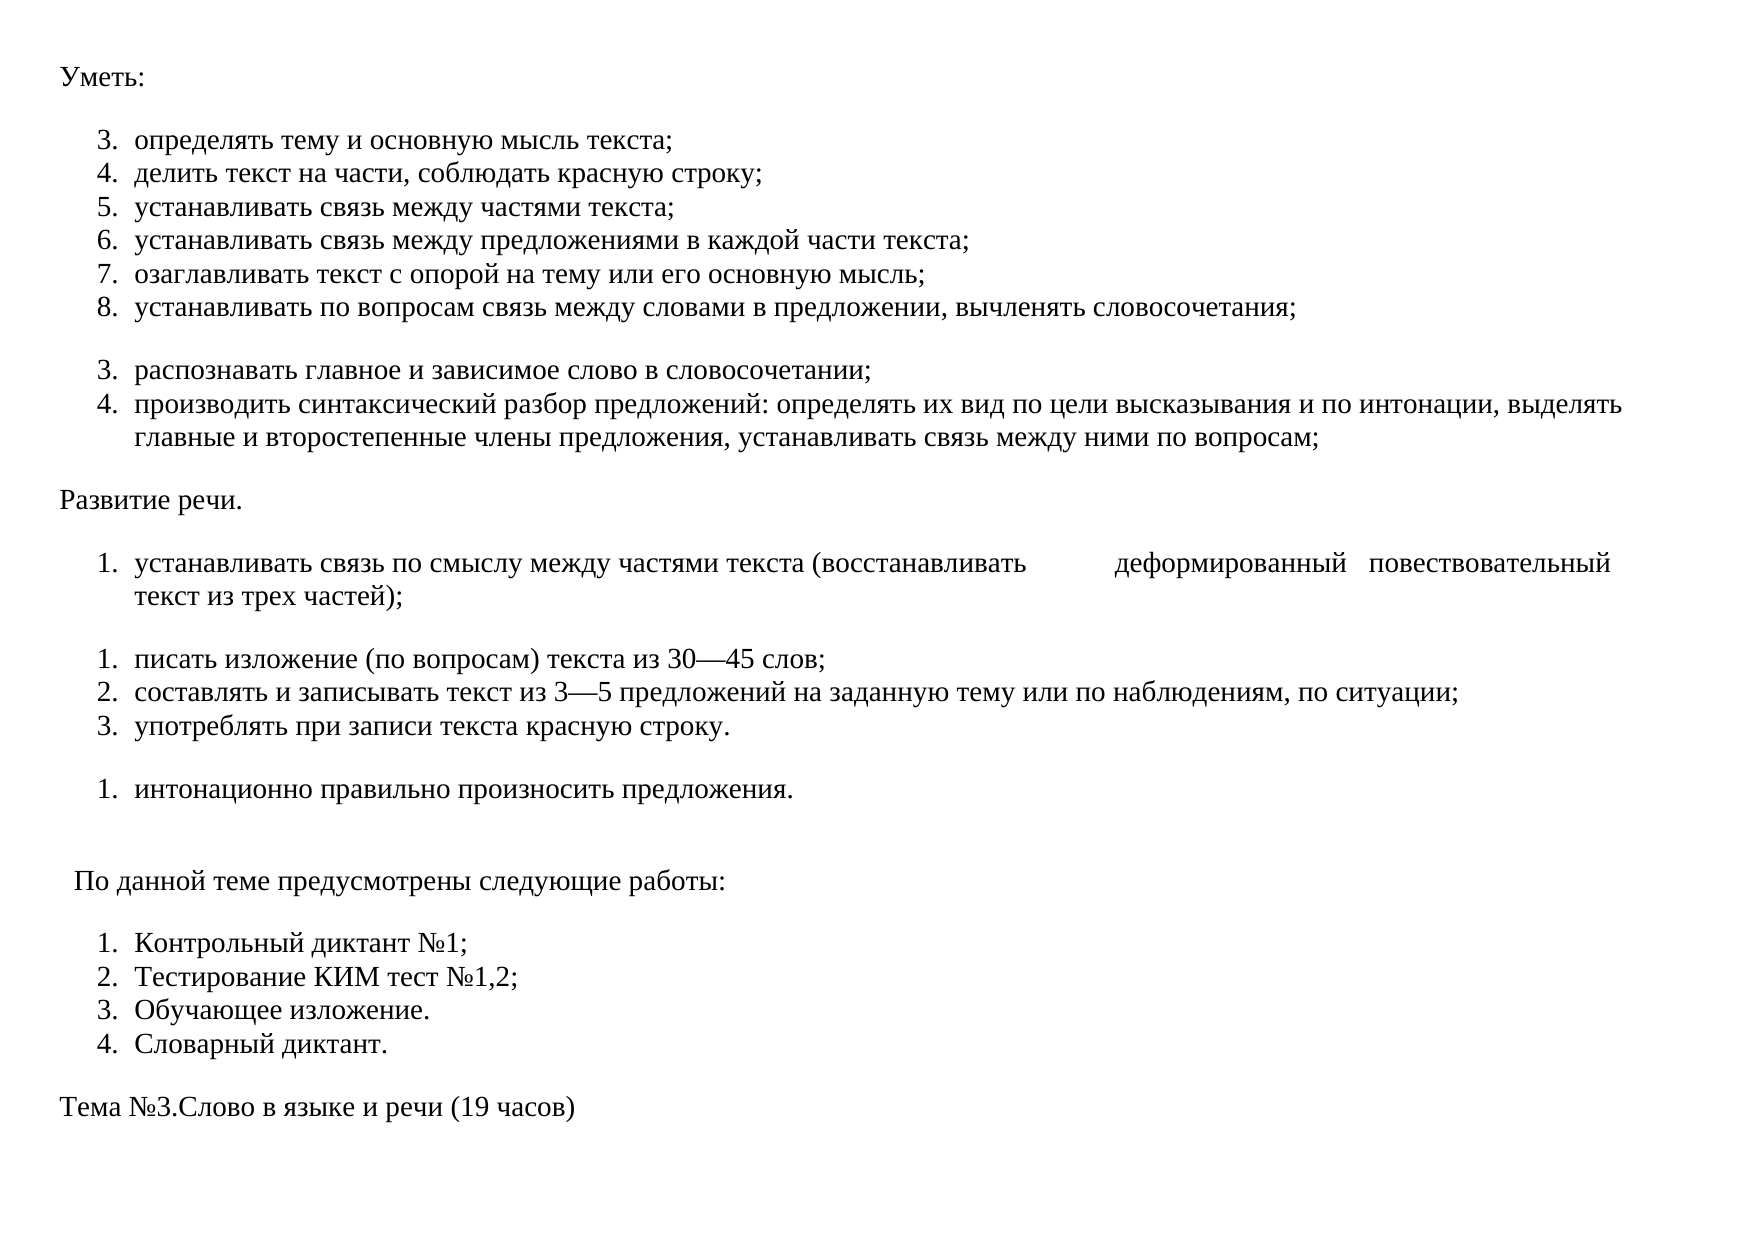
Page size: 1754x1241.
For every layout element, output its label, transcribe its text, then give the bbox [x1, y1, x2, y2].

list делить текст на части, соблюдать красную строку; [97, 155, 1636, 189]
text По данной теме предусмотрены следующие работы: [59, 863, 1636, 896]
text Уметь: [59, 59, 1636, 93]
table_header Развитие речи. устанавливать связь по смыслу между частями текста (восстанавливать деформированный повествовательный текст из трех частей); писать изложение (по вопросам) текста из 30—45 слов; составлять и записывать текст из 3—5 предложений на заданную тему или по наблюдениям, по ситуации; употреблять при записи текста красную строку. интонационно правильно произносить предложения. [59, 482, 1635, 833]
list Обучающее изложение. [97, 992, 1636, 1026]
list Словарный диктант. [97, 1026, 1636, 1059]
list производить синтаксический разбор предложений: определять их вид по цели высказывания и по интонации, выделять главные и второстепенные члены предложения, устанавливать связь между ними по вопросам; [97, 386, 1636, 453]
list устанавливать связь между частями текста; [97, 189, 1636, 222]
list озаглавливать текст с опорой на тему или его основную мысль; [97, 256, 1636, 289]
list устанавливать связь между предложениями в каждой части текста; [97, 222, 1636, 256]
list определять тему и основную мысль текста; [97, 122, 1636, 155]
list распознавать главное и зависимое слово в словосочетании; [97, 352, 1636, 386]
list Контрольный диктант №1; [97, 925, 1636, 959]
list устанавливать по вопросам связь между словами в предложении, вычленять словосочетания; [97, 289, 1636, 323]
text Тема №3.Слово в языке и речи (19 часов) [59, 1089, 1636, 1122]
list Тестирование КИМ тест №1,2; [97, 959, 1636, 992]
